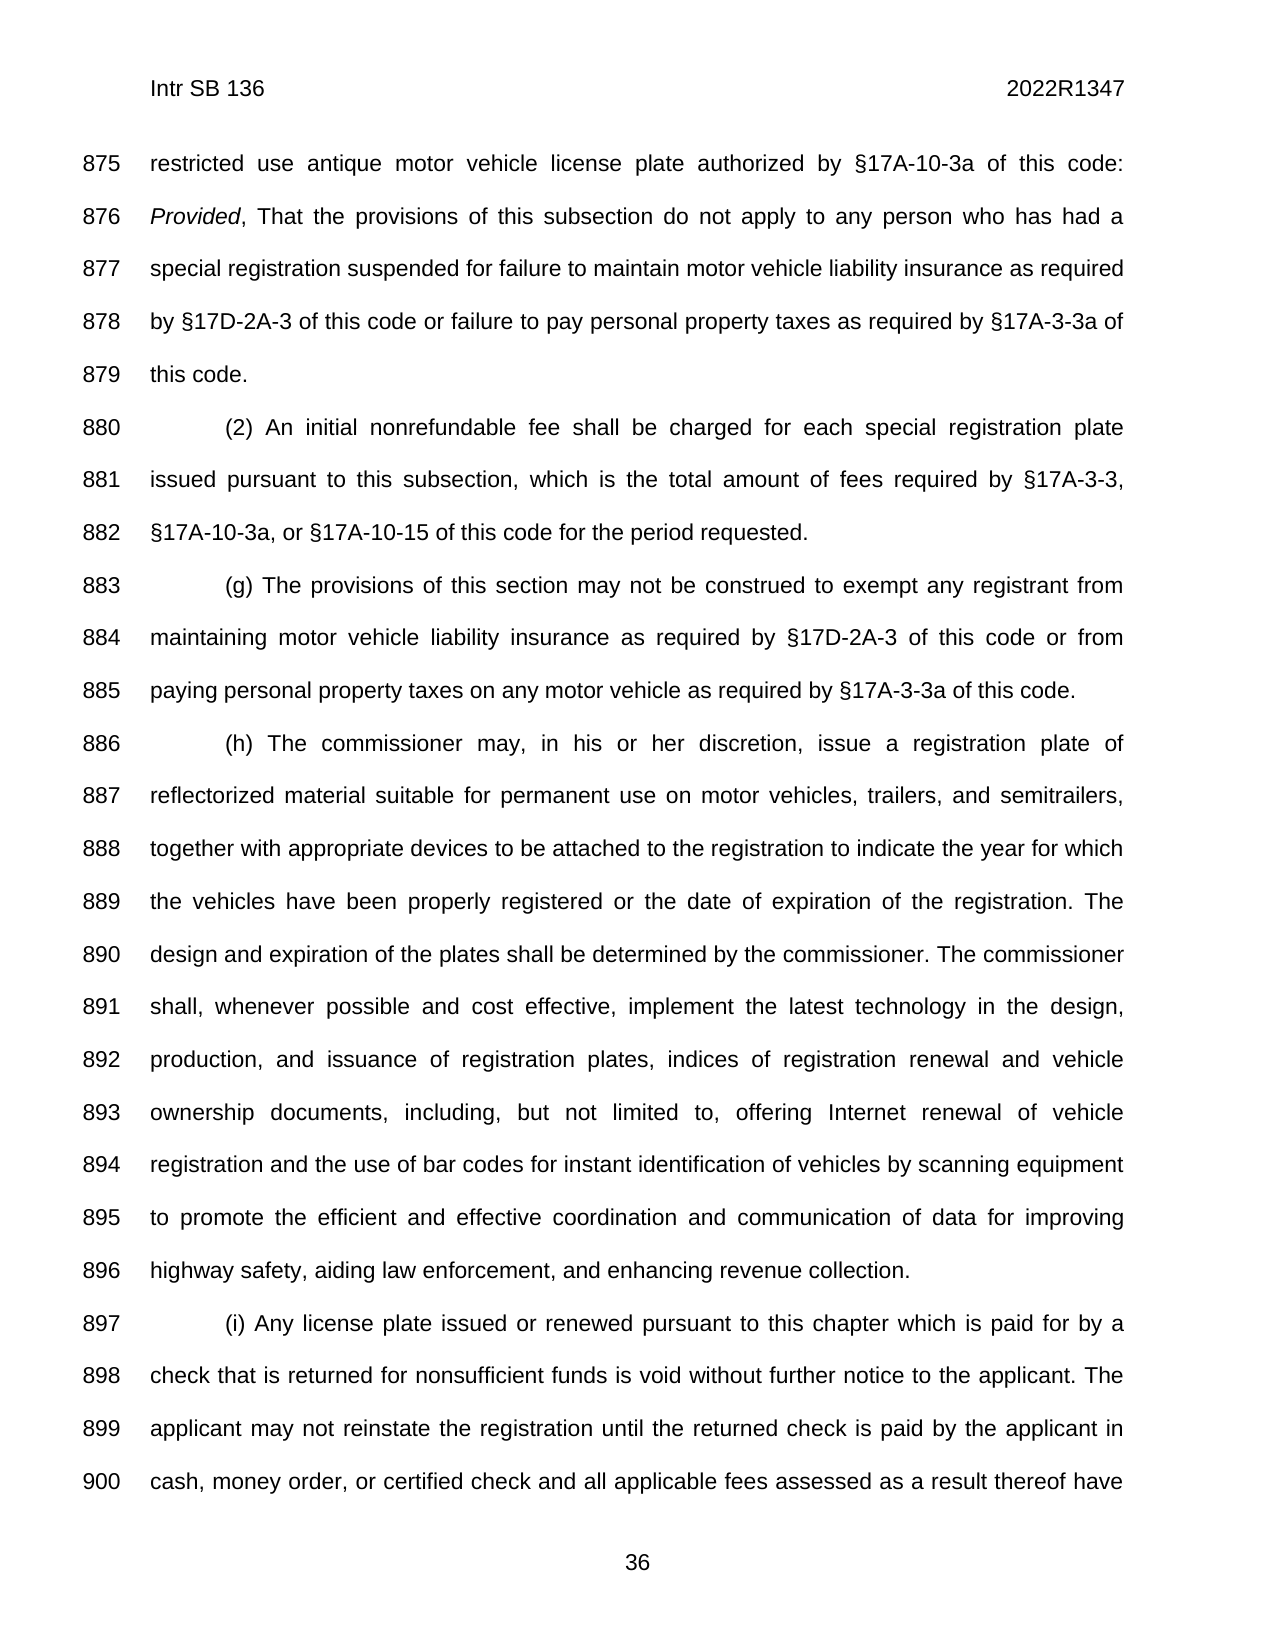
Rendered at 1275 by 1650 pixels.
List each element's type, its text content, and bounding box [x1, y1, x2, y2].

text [150, 1309, 1125, 1494]
text (2) An initial nonrefundable fee shall be charged for each special registration plate issued pursuant to this subsection, which is the total amount of fees required by §17A-3-3, §17A-10-3a, or §17A-10-15 of this code for the period requested. [150, 413, 1125, 545]
text (g) The provisions of this section may not be construed to exempt any registrant from maintaining motor vehicle liability insurance as required by §17D-2A-3 of this code or from paying personal property taxes on any motor vehicle as required by §17A-3-3a of this code. [150, 572, 1125, 703]
text (h) The commissioner may, in his or her discretion, issue a registration plate of reflectorized material suitable for permanent use on motor vehicles, trailers, and semitrailers, together with appropriate devices to be attached to the registration to indicate the year for which the vehicles have been properly registered or the date of expiration of the registration. The design and expiration of the plates shall be determined by the commissioner. The commissioner shall, whenever possible and cost effective, implement the latest technology in the design, production, and issuance of registration plates, indices of registration renewal and vehicle ownership documents, including, but not limited to, offering Internet renewal of vehicle registration and the use of bar codes for instant identification of vehicles by scanning equipment to promote the efficient and effective coordination and communication of data for improving highway safety, aiding law enforcement, and enhancing revenue collection. [150, 730, 1125, 1283]
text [150, 150, 1125, 387]
